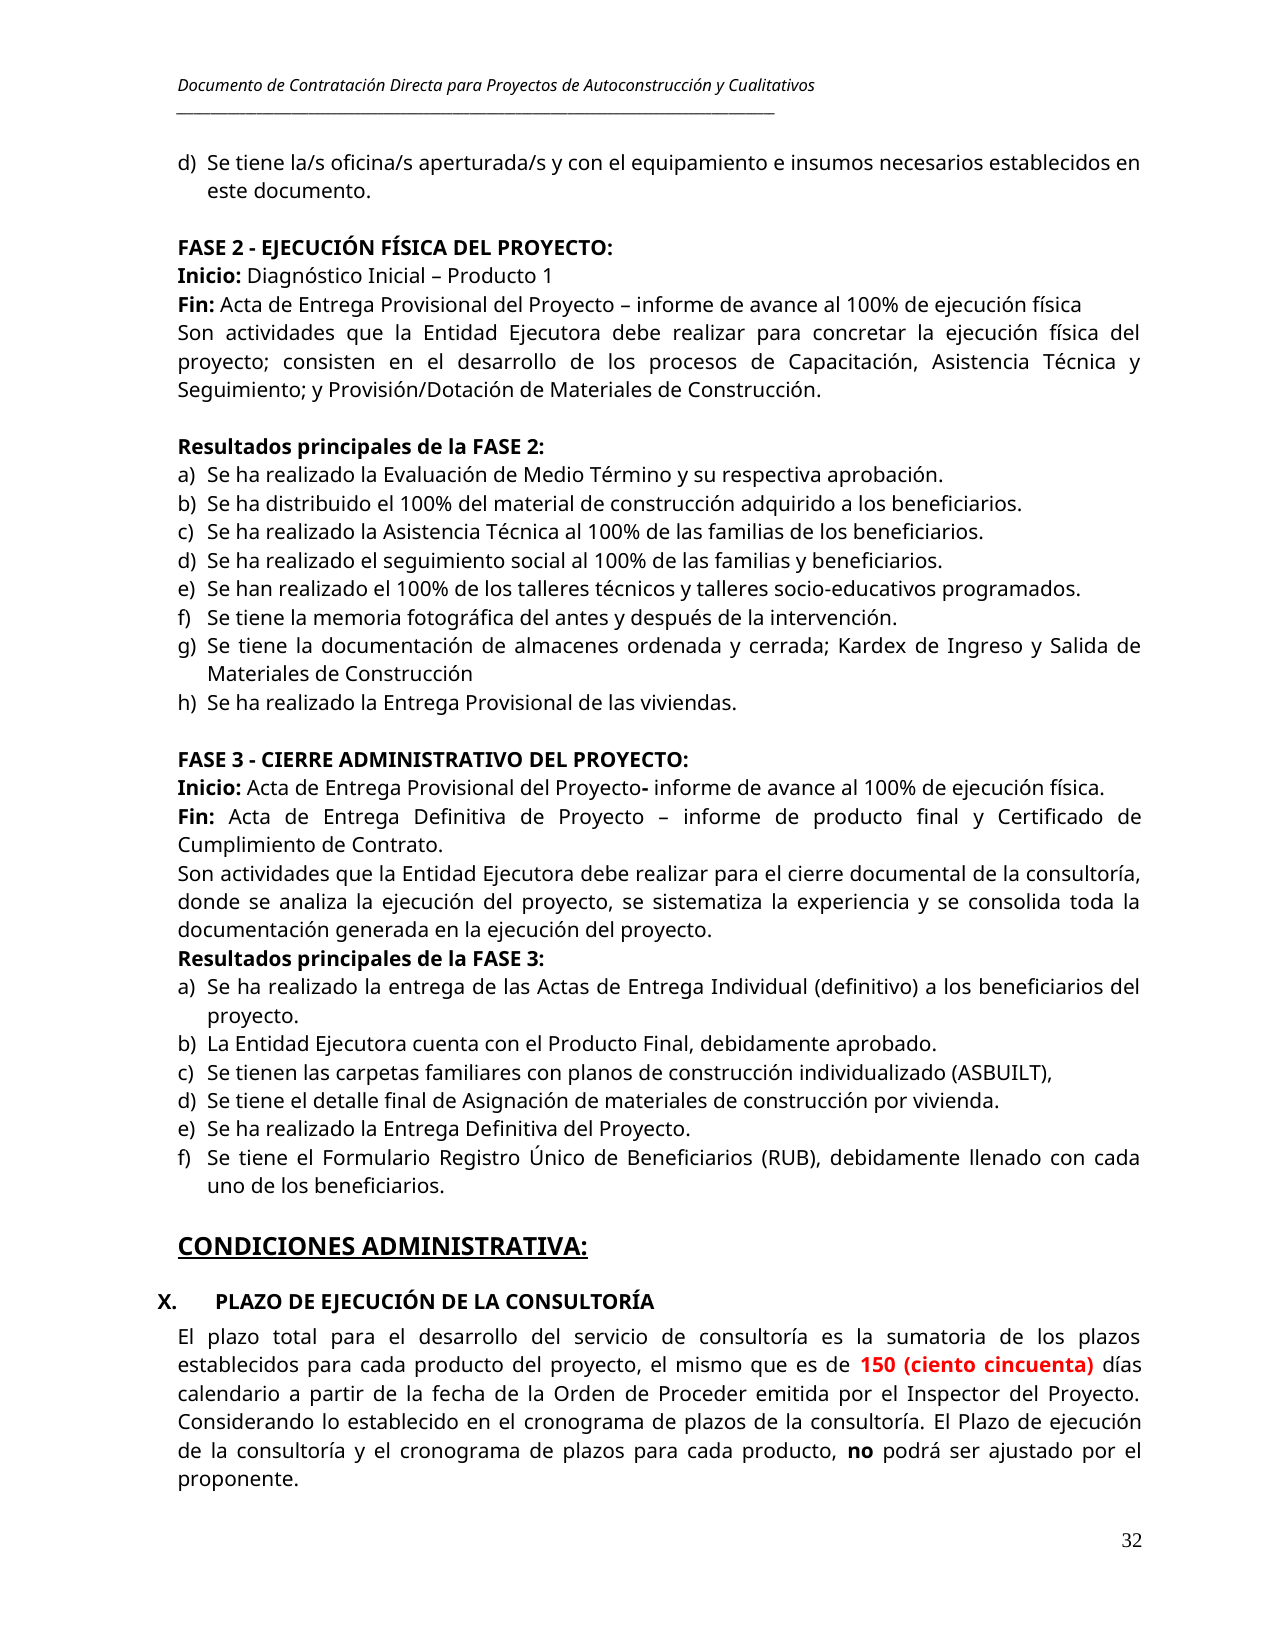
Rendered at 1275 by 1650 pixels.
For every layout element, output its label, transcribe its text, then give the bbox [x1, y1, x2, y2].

list Se han realizado el 100% de los talleres técnicos y talleres socio-educativos programados. [177, 574, 1142, 603]
text Resultados principales de la FASE 2: [177, 432, 1142, 461]
list Se tiene el detalle final de Asignación de materiales de construcción por vivienda. [177, 1086, 1142, 1114]
text Inicio: Diagnóstico Inicial – Producto 1 [177, 261, 1142, 290]
list La Entidad Ejecutora cuenta con el Producto Final, debidamente aprobado. [177, 1029, 1142, 1058]
list Se tiene la memoria fotográfica del antes y después de la intervención. [177, 603, 1142, 631]
text Resultados principales de la FASE 3: [177, 944, 1142, 972]
text FASE 3 - CIERRE ADMINISTRATIVO DEL PROYECTO: [177, 745, 1142, 773]
list PLAZO DE EJECUCIÓN DE LA CONSULTORÍA [177, 1287, 1142, 1316]
list Se ha distribuido el 100% del material de construcción adquirido a los beneficiarios. [177, 489, 1142, 517]
text CONDICIONES ADMINISTRATIVA: [177, 1228, 1142, 1262]
text FASE 2 - EJECUCIÓN FÍSICA DEL PROYECTO: [177, 233, 1142, 261]
text Inicio: Acta de Entrega Provisional del Proyecto- informe de avance al 100% de ejecución física. [177, 773, 1142, 802]
text El plazo total para el desarrollo del servicio de consultoría es la sumatoria de los plazos establecidos para cada producto del proyecto, el mismo que es de 150 (ciento cincuenta) días calendario a partir de la fecha de la Orden de Proceder emitida por el Inspector del Proyecto. Considerando lo establecido en el cronograma de plazos de la consultoría. El Plazo de ejecución de la consultoría y el cronograma de plazos para cada producto, no podrá ser ajustado por el proponente. [177, 1322, 1142, 1493]
list Se ha realizado la Entrega Provisional de las viviendas. [177, 688, 1142, 716]
list Se ha realizado el seguimiento social al 100% de las familias y beneficiarios. [177, 546, 1142, 574]
text Fin: Acta de Entrega Definitiva de Proyecto – informe de producto final y Certificado de Cumplimiento de Contrato. [177, 802, 1142, 859]
list Se ha realizado la Evaluación de Medio Término y su respectiva aprobación. [177, 461, 1142, 489]
list Se tiene la documentación de almacenes ordenada y cerrada; Kardex de Ingreso y Salida de Materiales de Construcción [177, 631, 1142, 688]
text Fin: Acta de Entrega Provisional del Proyecto – informe de avance al 100% de ejecución física [177, 290, 1142, 318]
list Se ha realizado la Asistencia Técnica al 100% de las familias de los beneficiarios. [177, 517, 1142, 546]
list Se ha realizado la entrega de las Actas de Entrega Individual (definitivo) a los beneficiarios del proyecto. [177, 972, 1142, 1029]
text Son actividades que la Entidad Ejecutora debe realizar para concretar la ejecución física del proyecto; consisten en el desarrollo de los procesos de Capacitación, Asistencia Técnica y Seguimiento; y Provisión/Dotación de Materiales de Construcción. [177, 318, 1142, 404]
list Se tienen las carpetas familiares con planos de construcción individualizado (ASBUILT), [177, 1058, 1142, 1086]
text Son actividades que la Entidad Ejecutora debe realizar para el cierre documental de la consultoría, donde se analiza la ejecución del proyecto, se sistematiza la experiencia y se consolida toda la documentación generada en la ejecución del proyecto. [177, 859, 1142, 944]
list Se tiene la/s oficina/s aperturada/s y con el equipamiento e insumos necesarios establecidos en este documento. [177, 148, 1142, 204]
list Se tiene el Formulario Registro Único de Beneficiarios (RUB), debidamente llenado con cada uno de los beneficiarios. [177, 1143, 1142, 1200]
list Se ha realizado la Entrega Definitiva del Proyecto. [177, 1114, 1142, 1143]
